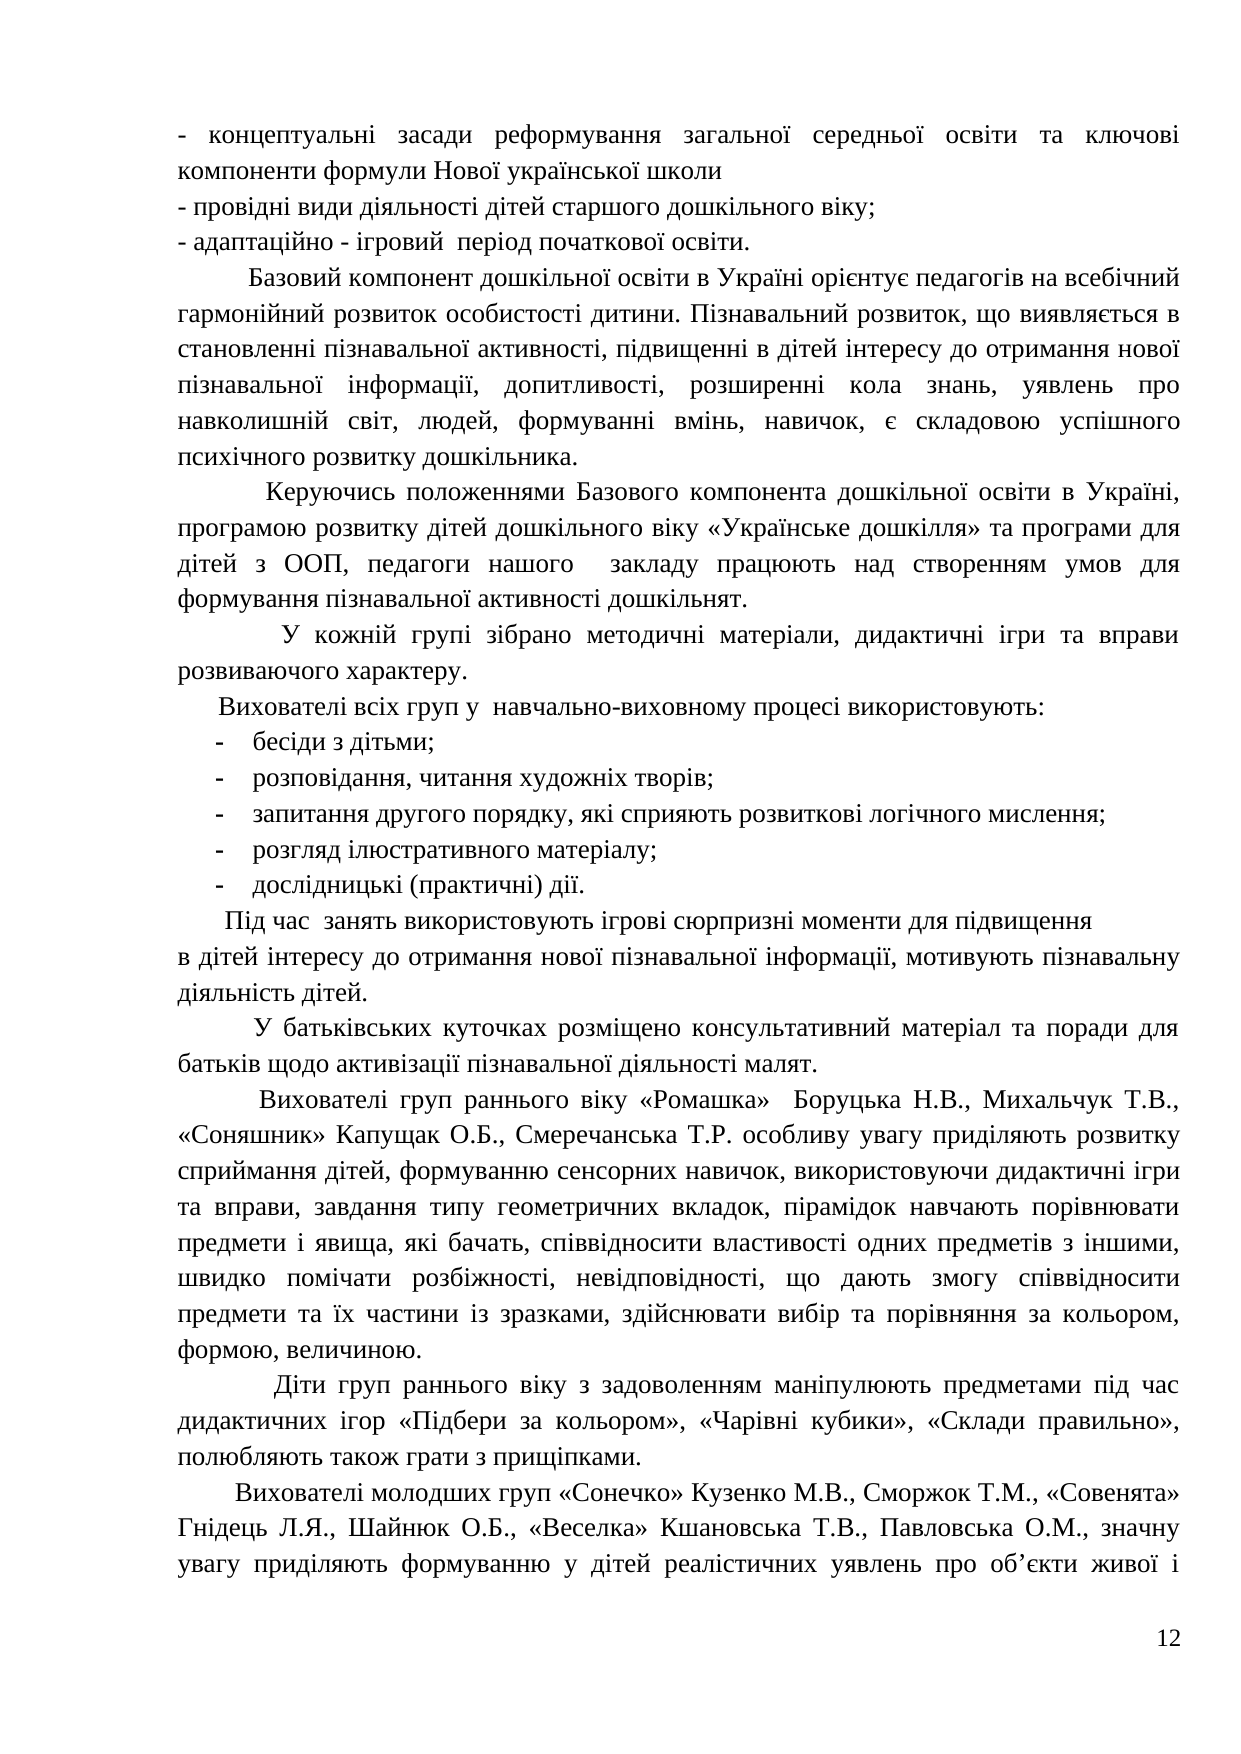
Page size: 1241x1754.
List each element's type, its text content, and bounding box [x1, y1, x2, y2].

list розповідання, читання художніх творів; [215, 761, 1181, 792]
text Діти груп раннього віку з задоволенням маніпулюють предметами під час дидактичних ігор «Підбери за кольором», «Чарівні кубики», «Склади правильно», полюбляють також грати з прищіпками. [177, 1369, 1181, 1471]
text Керуючись положеннями Базового компонента дошкільної освіти в Україні, програмою розвитку дітей дошкільного віку «Українське дошкілля» та програми для дітей з ООП, педагоги нашого закладу працюють над створенням умов для формування пізнавальної активності дошкільнят. [177, 475, 1181, 614]
list бесіди з дітьми; [215, 726, 1181, 757]
text - адаптаційно - ігровий період початкової освіти. [177, 225, 1181, 256]
text - концептуальні засади реформування загальної середньої освіти та ключові компоненти формули Нової української школи [177, 118, 1181, 185]
list дослідницькі (практичні) дії. [215, 868, 1181, 899]
text У батьківських куточках розміщено консультативний матеріал та поради для батьків щодо активізації пізнавальної діяльності малят. [177, 1011, 1181, 1078]
text - провідні види діяльності дітей старшого дошкільного віку; [177, 189, 1181, 221]
list розгляд ілюстративного матеріалу; [215, 833, 1181, 864]
text Вихователі груп раннього віку «Ромашка» Боруцька Н.В., Михальчук Т.В., «Соняшник» Капущак О.Б., Смеречанська Т.Р. особливу увагу приділяють розвитку сприймання дітей, формуванню сенсорних навичок, використовуючи дидактичні ігри та вправи, завдання типу геометричних вкладок, пірамідок навчають порівнювати предмети і явища, які бачать, співвідносити властивості одних предметів з іншими, швидко помічати розбіжності, невідповідності, що дають змогу співвідносити предмети та їх частини із зразками, здійснювати вибір та порівняння за кольором, формою, величиною. [177, 1083, 1181, 1364]
text Базовий компонент дошкільної освіти в Україні орієнтує педагогів на всебічний гармонійний розвиток особистості дитини. Пізнавальний розвиток, що виявляється в становленні пізнавальної активності, підвищенні в дітей інтересу до отримання нової пізнавальної інформації, допитливості, розширенні кола знань, уявлень про навколишній світ, людей, формуванні вмінь, навичок, є складовою успішного психічного розвитку дошкільника. [177, 261, 1181, 471]
list запитання другого порядку, які сприяють розвиткові логічного мислення; [215, 797, 1181, 828]
text в дітей інтересу до отримання нової пізнавальної інформації, мотивують пізнавальну діяльність дітей. [177, 940, 1181, 1007]
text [177, 1476, 1181, 1578]
text У кожній групі зібрано методичні матеріали, дидактичні ігри та вправи розвиваючого характеру. [177, 618, 1181, 685]
text Вихователі всіх груп у навчально-виховному процесі використовують: [177, 690, 1181, 721]
text Під час занять використовують ігрові сюрпризні моменти для підвищення [177, 904, 1181, 935]
